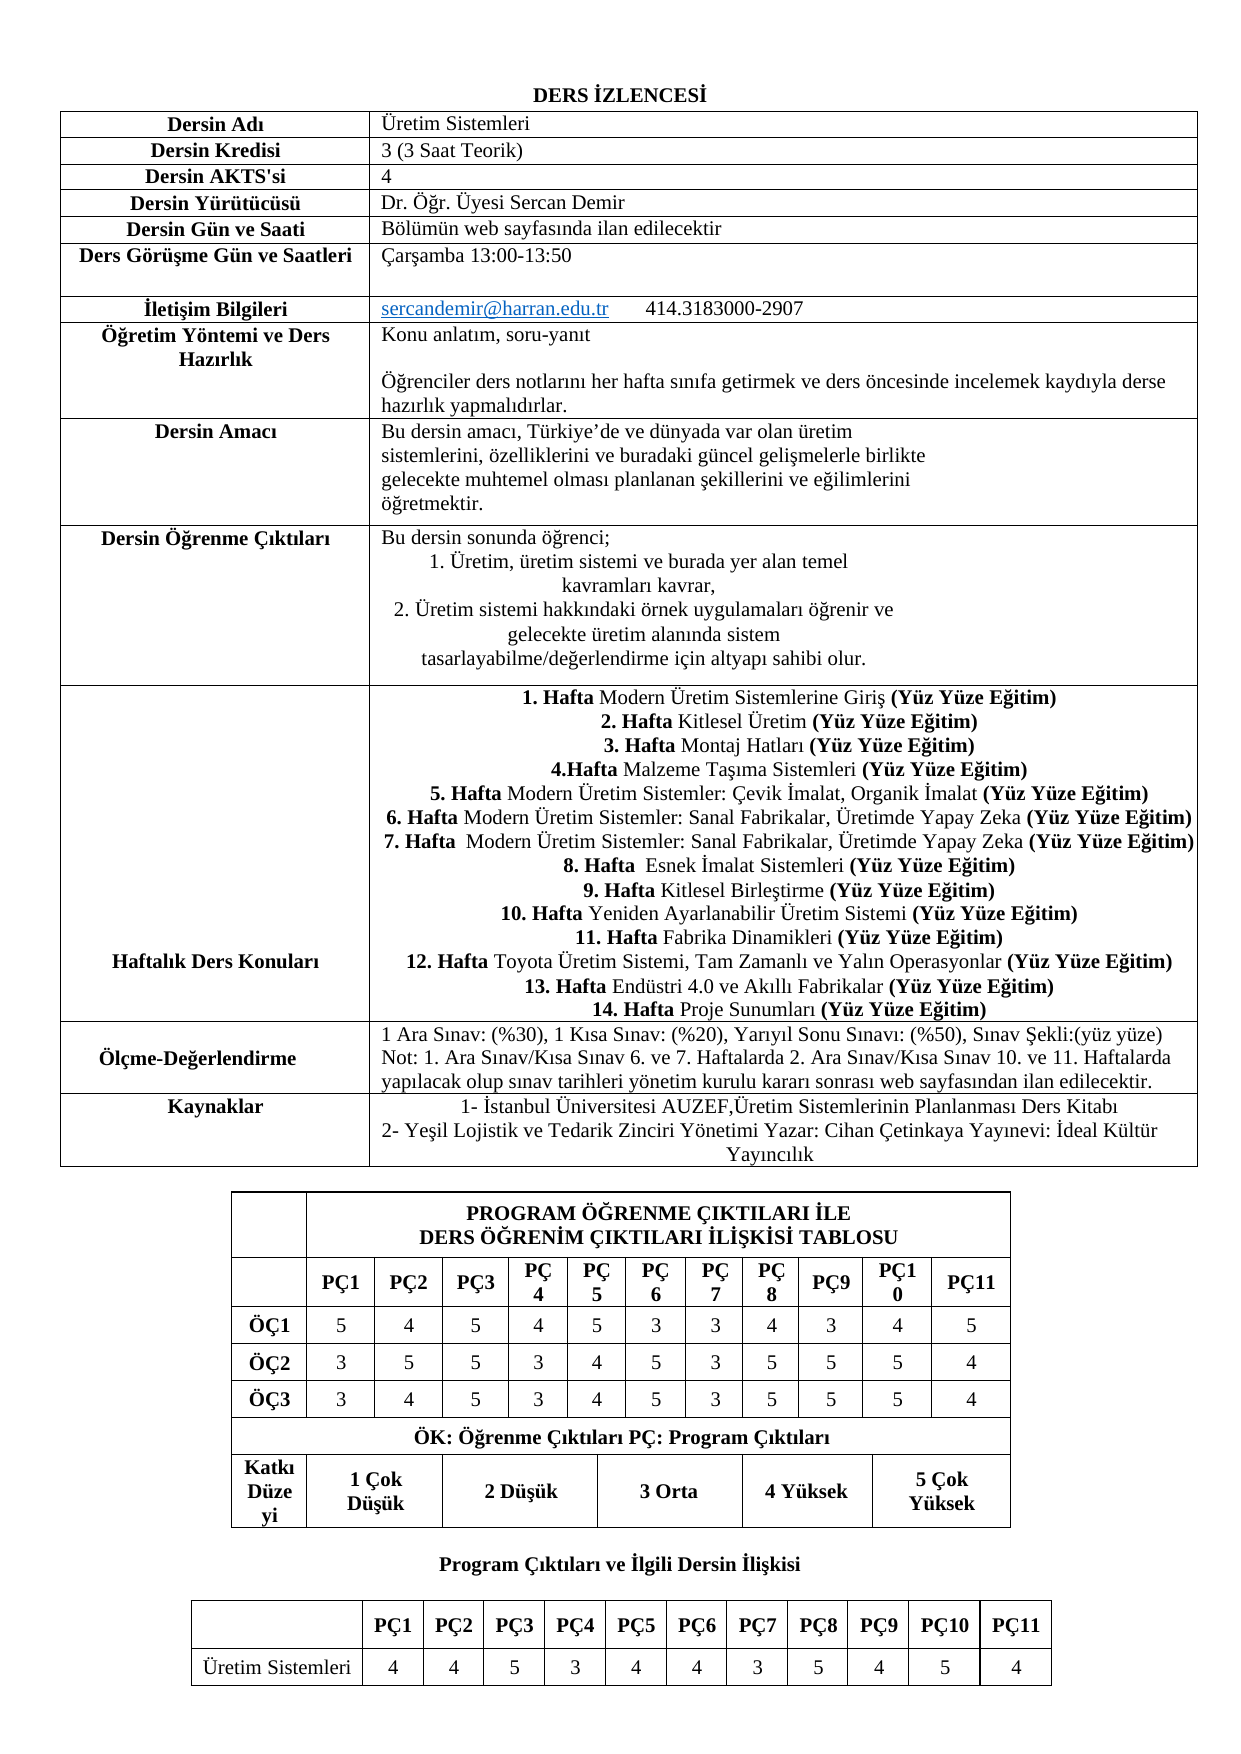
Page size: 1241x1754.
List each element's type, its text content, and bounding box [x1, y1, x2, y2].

table_header [232, 1193, 306, 1257]
table_cell 5 [484, 1649, 544, 1685]
table_cell 4 [743, 1307, 798, 1343]
table_cell İletişim Bilgileri [61, 297, 369, 322]
table_cell İstanbul Üniversitesi AUZEF,Üretim Sistemlerinin Planlanması Ders Kitabı Yeşil Lojistik ve Tedarik Zinciri Yönetimi Yazar: Cihan Çetinkaya Yayınevi: İdeal Kültür Yayıncılık [370, 1094, 1197, 1166]
table_cell Katkı Düze yi [232, 1455, 306, 1527]
table_cell 4 [509, 1307, 567, 1343]
table_cell 5 [626, 1381, 685, 1417]
table_cell PÇ1 [307, 1258, 374, 1306]
table_cell Çarşamba 13:00-13:50 [370, 244, 1197, 296]
table_cell PÇ3 [443, 1258, 508, 1306]
table_cell Hafta Modern Üretim Sistemlerine Giriş (Yüz Yüze Eğitim) Hafta Kitlesel Üretim (Yüz Yüze Eğitim) Hafta Montaj Hatları (Yüz Yüze Eğitim) Hafta Malzeme Taşıma Sistemleri (Yüz Yüze Eğitim) Hafta Modern Üretim Sistemler: Çevik İmalat, Organik İmalat (Yüz Yüze Eğitim) Hafta Modern Üretim Sistemler: Sanal Fabrikalar, Üretimde Yapay Zeka (Yüz Yüze Eğitim) Hafta Modern Üretim Sistemler: Sanal Fabrikalar, Üretimde Yapay Zeka (Yüz Yüze Eğitim) Hafta Esnek İmalat Sistemleri (Yüz Yüze Eğitim) Hafta Kitlesel Birleştirme (Yüz Yüze Eğitim) Hafta Yeniden Ayarlanabilir Üretim Sistemi (Yüz Yüze Eğitim) Hafta Fabrika Dinamikleri (Yüz Yüze Eğitim) Hafta Toyota Üretim Sistemi, Tam Zamanlı ve Yalın Operasyonlar (Yüz Yüze Eğitim) Hafta Endüstri 4.0 ve Akıllı Fabrikalar (Yüz Yüze Eğitim) Hafta Proje Sunumları (Yüz Yüze Eğitim) [370, 686, 1197, 1021]
table_cell 5 [568, 1307, 625, 1343]
table_cell 3 [545, 1649, 605, 1685]
table_cell ÖK: Öğrenme Çıktıları PÇ: Program Çıktıları [232, 1418, 1010, 1454]
table_cell 3 Orta [598, 1455, 742, 1527]
table_cell 4 [981, 1649, 1051, 1685]
table_cell ÖÇ1 [232, 1307, 306, 1343]
table_cell 5 [743, 1344, 798, 1380]
table_cell PÇ1 0 [863, 1258, 931, 1306]
table_cell PÇ 4 [509, 1258, 567, 1306]
table_cell 4 [606, 1649, 666, 1685]
table_cell Ders Görüşme Gün ve Saatleri [61, 244, 369, 296]
table_cell 3 (3 Saat Teorik) [370, 138, 1197, 164]
table_cell 3 [509, 1344, 567, 1380]
table_cell 5 [443, 1381, 508, 1417]
table_cell 1 Çok Düşük [307, 1455, 442, 1527]
table_cell 4 Yüksek [743, 1455, 872, 1527]
table_cell PÇ 5 [568, 1258, 625, 1306]
table_cell 5 [375, 1344, 442, 1380]
table_cell 5 [626, 1344, 685, 1380]
table_cell 3 [307, 1344, 374, 1380]
table_cell 4 [424, 1649, 483, 1685]
table_cell Ölçme-Değerlendirme [61, 1022, 369, 1093]
table_cell 3 [686, 1307, 742, 1343]
table_cell Konu anlatım, soru-yanıt Öğrenciler ders notlarını her hafta sınıfa getirmek ve ders öncesinde incelemek kaydıyla derse hazırlık yapmalıdırlar. [370, 323, 1197, 418]
table_cell PÇ9 [799, 1258, 862, 1306]
table_header [192, 1601, 362, 1648]
table_header Üretim Sistemleri [370, 112, 1197, 137]
table_cell 5 [443, 1307, 508, 1343]
table_header PÇ5 [606, 1601, 666, 1648]
table_cell Dersin Öğrenme Çıktıları [61, 526, 369, 685]
table_cell 5 [909, 1649, 979, 1685]
table_cell PÇ11 [932, 1258, 1010, 1306]
table_cell 5 [788, 1649, 847, 1685]
table_cell 3 [686, 1344, 742, 1380]
table_cell 4 [568, 1381, 625, 1417]
table_cell 3 [509, 1381, 567, 1417]
table_cell 5 [799, 1381, 862, 1417]
table_cell PÇ2 [375, 1258, 442, 1306]
table_header PÇ7 [727, 1601, 787, 1648]
table_cell 5 [743, 1381, 798, 1417]
table_cell PÇ 8 [743, 1258, 798, 1306]
table_cell Bu dersin sonunda öğrenci; Üretim, üretim sistemi ve burada yer alan temel kavramları kavrar, Üretim sistemi hakkındaki örnek uygulamaları öğrenir ve gelecekte üretim alanında sistem tasarlayabilme/değerlendirme için altyapı sahibi olur. [370, 526, 1197, 685]
table_cell Haftalık Ders Konuları [61, 686, 369, 1021]
table_cell 4 [863, 1307, 931, 1343]
table_header PÇ10 [909, 1601, 979, 1648]
table_cell PÇ 6 [626, 1258, 685, 1306]
table_cell 4 [667, 1649, 726, 1685]
table_cell 3 [626, 1307, 685, 1343]
table_cell Dersin AKTS'si [61, 165, 369, 189]
table_cell sercandemir@harran.edu.tr 414.3183000-2907 [370, 297, 1197, 322]
table_cell 4 [848, 1649, 908, 1685]
table_header PÇ9 [848, 1601, 908, 1648]
table_cell Dersin Amacı [61, 419, 369, 524]
table_header PÇ8 [788, 1601, 847, 1648]
table_cell ÖÇ2 [232, 1344, 306, 1380]
table_cell 4 [363, 1649, 423, 1685]
table_header PÇ1 [363, 1601, 423, 1648]
table_header Dersin Adı [61, 112, 369, 137]
table_cell Kaynaklar [61, 1094, 369, 1166]
table_cell 2 Düşük [443, 1455, 597, 1527]
table_header PÇ3 [484, 1601, 544, 1648]
table_header PÇ4 [545, 1601, 605, 1648]
table_cell 4 [375, 1307, 442, 1343]
table_cell 4 [568, 1344, 625, 1380]
table_cell Dr. Öğr. Üyesi Sercan Demir [370, 190, 1197, 216]
table_header PÇ11 [981, 1601, 1051, 1648]
table_cell 4 [375, 1381, 442, 1417]
table_cell Dersin Yürütücüsü [61, 190, 369, 216]
table_cell ÖÇ3 [232, 1381, 306, 1417]
table_cell 5 [863, 1381, 931, 1417]
table_cell 3 [307, 1381, 374, 1417]
table_cell Bu dersin amacı, Türkiye’de ve dünyada var olan üretim sistemlerini, özelliklerini ve buradaki güncel gelişmelerle birlikte gelecekte muhtemel olması planlanan şekillerini ve eğilimlerini öğretmektir. [370, 419, 1197, 524]
table_cell PÇ 7 [686, 1258, 742, 1306]
table_cell 3 [799, 1307, 862, 1343]
table_header PÇ6 [667, 1601, 726, 1648]
table_cell 4 [370, 165, 1197, 189]
table_cell 5 Çok Yüksek [873, 1455, 1010, 1527]
table_cell 5 [863, 1344, 931, 1380]
table_cell [232, 1258, 306, 1306]
table_cell 5 [799, 1344, 862, 1380]
table_cell Üretim Sistemleri [192, 1649, 362, 1685]
table_cell 5 [307, 1307, 374, 1343]
table_cell 5 [932, 1307, 1010, 1343]
table_cell 3 [686, 1381, 742, 1417]
table_cell Öğretim Yöntemi ve Ders Hazırlık [61, 323, 369, 418]
table_cell Bölümün web sayfasında ilan edilecektir [370, 217, 1197, 242]
table_cell 4 [932, 1381, 1010, 1417]
table_cell 1 Ara Sınav: (%30), 1 Kısa Sınav: (%20), Yarıyıl Sonu Sınavı: (%50), Sınav Şekli:(yüz yüze) Not: 1. Ara Sınav/Kısa Sınav 6. ve 7. Haftalarda 2. Ara Sınav/Kısa Sınav 10. ve 11. Haftalarda yapılacak olup sınav tarihleri yönetim kurulu kararı sonrası web sayfasından ilan edilecektir. [370, 1022, 1197, 1093]
table_cell Dersin Kredisi [61, 138, 369, 164]
table_header PROGRAM ÖĞRENME ÇIKTILARI İLE DERS ÖĞRENİM ÇIKTILARI İLİŞKİSİ TABLOSU [307, 1193, 1010, 1257]
table_header PÇ2 [424, 1601, 483, 1648]
table_cell Dersin Gün ve Saati [61, 217, 369, 242]
table_cell 5 [443, 1344, 508, 1380]
table_cell 3 [727, 1649, 787, 1685]
text Program Çıktıları ve İlgili Dersin İlişkisi [438, 1552, 802, 1576]
table_cell 4 [932, 1344, 1010, 1380]
